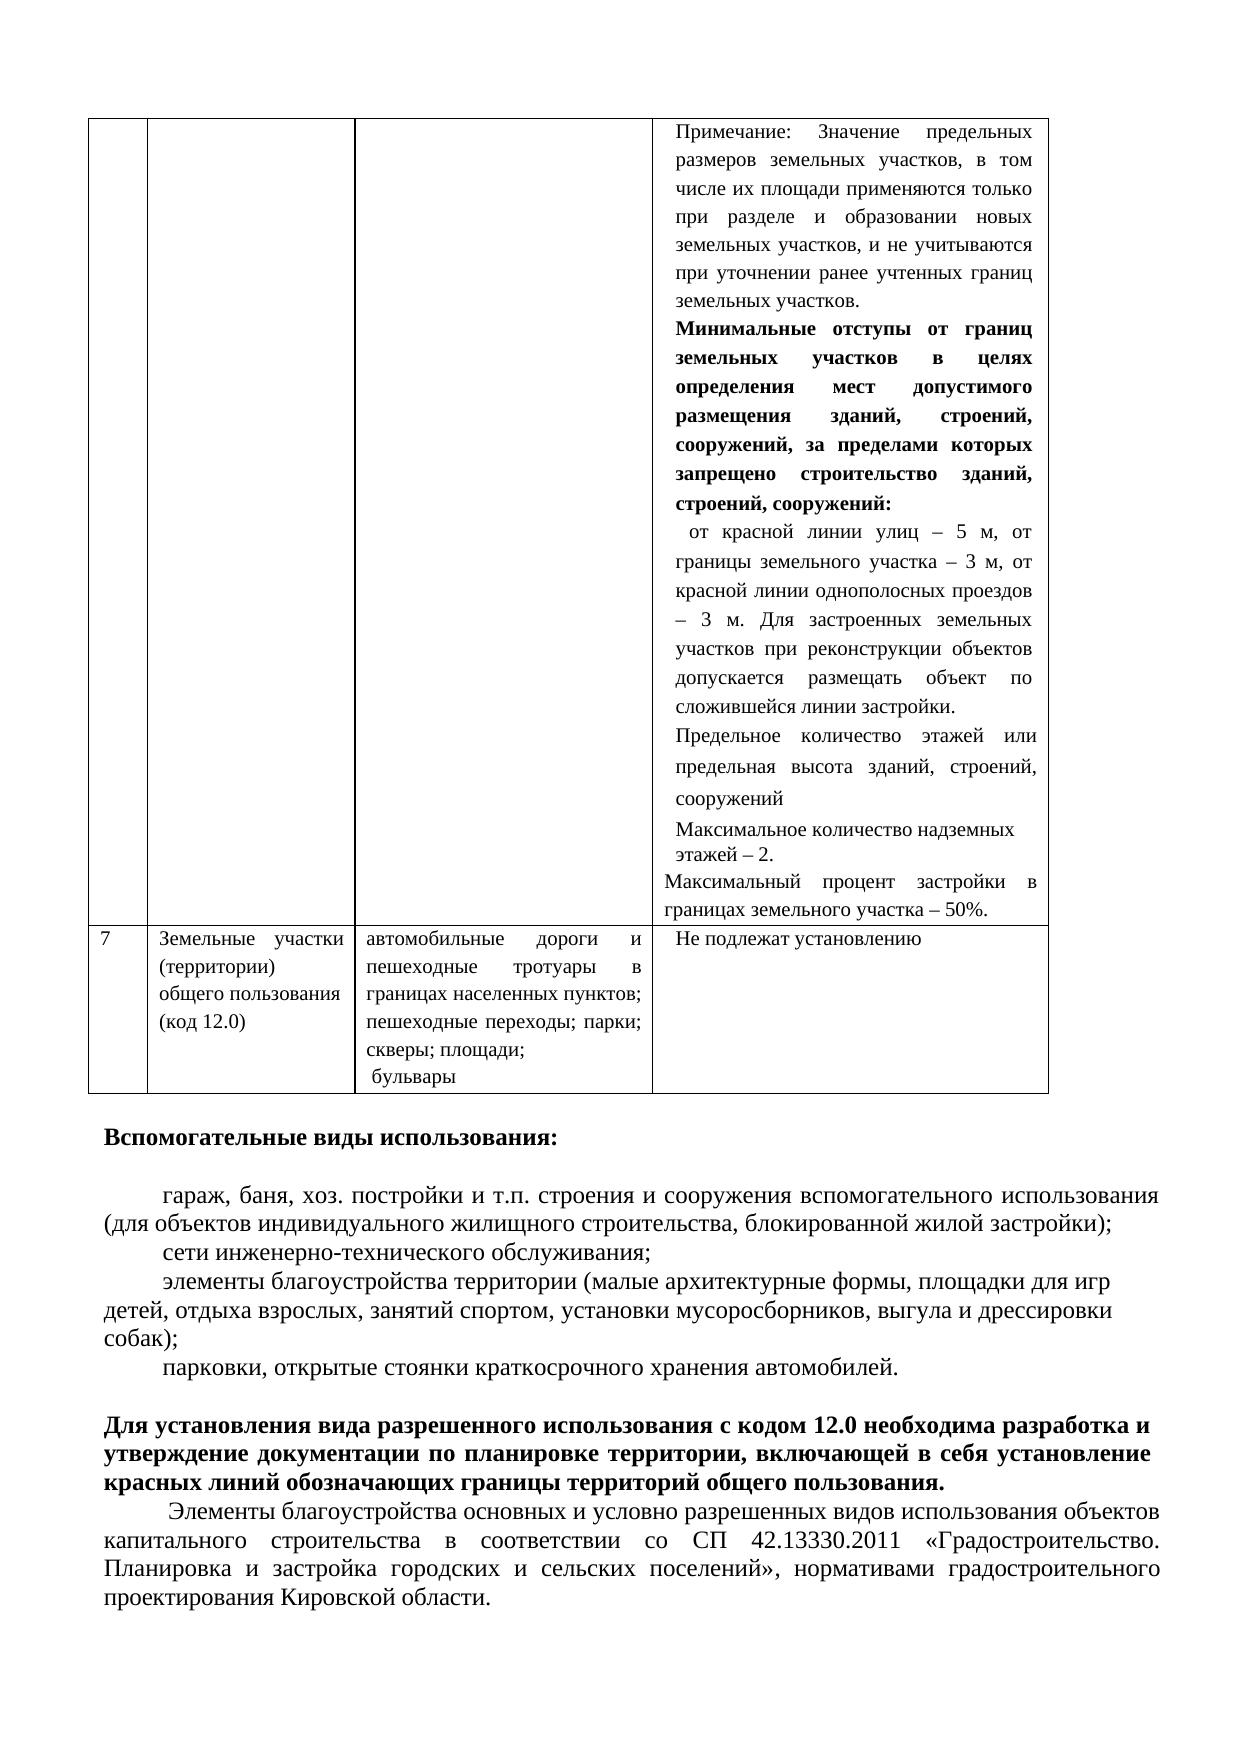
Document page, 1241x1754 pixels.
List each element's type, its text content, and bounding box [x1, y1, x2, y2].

text элементы благоустройства территории (малые архитектурные формы, площадки для игр детей, отдыха взрослых, занятий спортом, установки мусоросборников, выгула и дрессировки собак); [103, 1266, 1152, 1352]
table_cell Земельные участки (территории) общего пользования (код 12.0) [148, 926, 354, 1092]
table_cell автомобильные дороги и пешеходные тротуары в границах населенных пунктов; пешеходные переходы; парки; скверы; площади; бульвары [356, 926, 652, 1092]
text Вспомогательные виды использования: [103, 1122, 1152, 1151]
table_cell 6 [89, 119, 147, 925]
table_cell 7 [89, 926, 147, 1092]
table_cell Не подлежат установлению [653, 926, 1048, 1092]
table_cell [653, 119, 1048, 925]
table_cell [148, 119, 354, 925]
text Для установления вида разрешенного использования с кодом 12.0 необходима разработка и утверждение документации по планировке территории, включающей в себя установление красных линий обозначающих границы территорий общего пользования. [103, 1410, 1152, 1496]
text Элементы благоустройства основных и условно разрешенных видов использования объектов капитального строительства в соответствии со СП 42.13330.2011 «Градостроительство. Планировка и застройка городских и сельских поселений», нормативами градостроительного проектирования Кировской области. [103, 1496, 1160, 1611]
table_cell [356, 119, 652, 925]
text гараж, баня, хоз. постройки и т.п. строения и сооружения вспомогательного использования (для объектов индивидуального жилищного строительства, блокированной жилой застройки); [103, 1180, 1160, 1237]
text сети инженерно-технического обслуживания; [103, 1237, 1160, 1266]
text парковки, открытые стоянки краткосрочного хранения автомобилей. [103, 1352, 1152, 1381]
